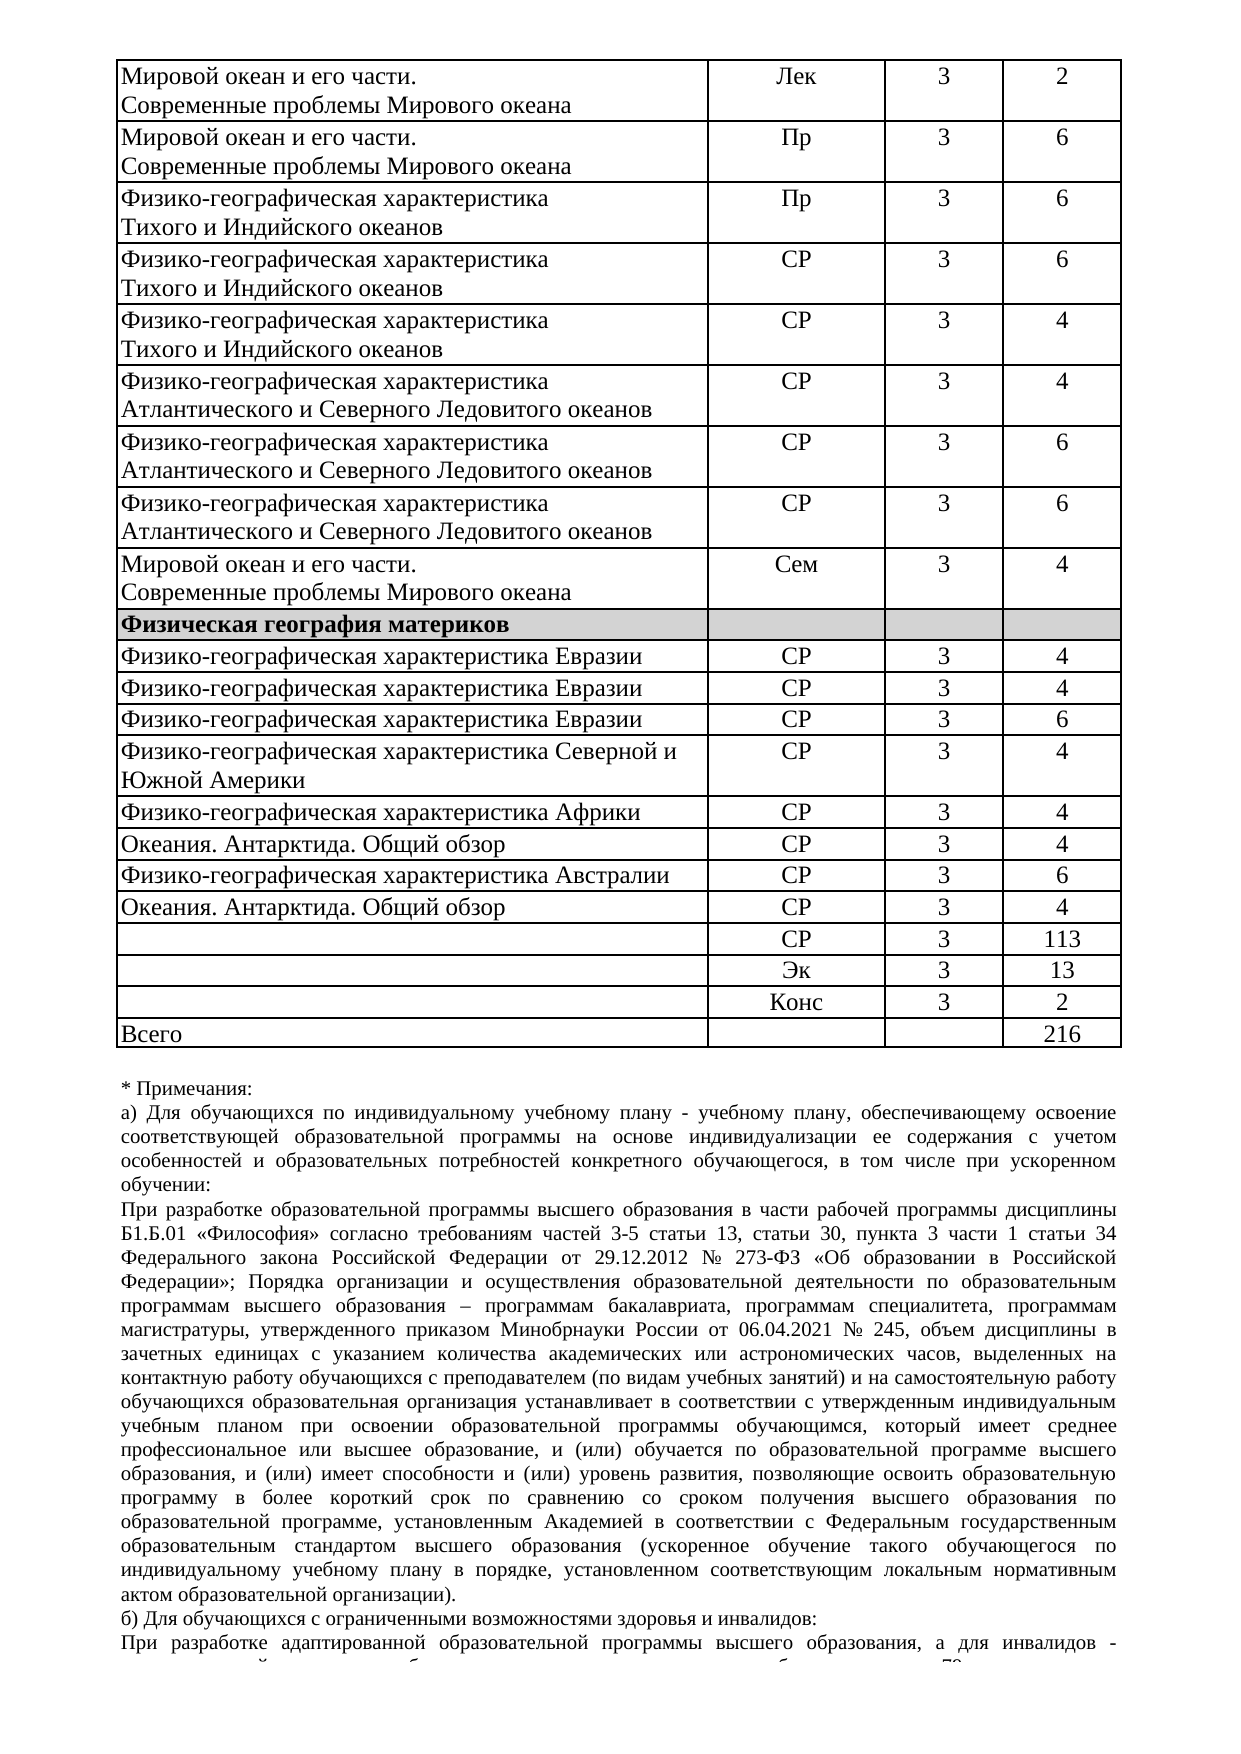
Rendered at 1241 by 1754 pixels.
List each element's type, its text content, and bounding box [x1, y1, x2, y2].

table_cell Сем [709, 549, 884, 607]
table_cell Физико-географическая характеристика Австралии [118, 861, 707, 890]
table_cell [709, 1019, 884, 1046]
table_cell СР [709, 797, 884, 827]
table_cell СР [709, 705, 884, 734]
table_cell Океания. Антарктида. Общий обзор [118, 892, 707, 922]
table_cell Физико-географическая характеристика Атлантического и Северного Ледовитого океанов [118, 366, 707, 425]
table_cell 3 [886, 549, 1002, 607]
table_header 3 [886, 61, 1002, 120]
table_cell 3 [886, 705, 1002, 734]
table_cell 3 [886, 736, 1002, 795]
table_cell 2 [1004, 987, 1120, 1017]
table_cell [709, 610, 884, 639]
table_cell СР [709, 488, 884, 547]
table_cell СР [709, 861, 884, 890]
table_cell 3 [886, 641, 1002, 671]
table_cell Конс [709, 987, 884, 1017]
table_cell [886, 610, 1002, 639]
table_cell 3 [886, 427, 1002, 486]
table_cell 6 [1004, 427, 1120, 486]
table_cell СР [709, 892, 884, 922]
table_cell 113 [1004, 924, 1120, 953]
table_cell 3 [886, 829, 1002, 858]
table_cell Физико-географическая характеристика Атлантического и Северного Ледовитого океанов [118, 488, 707, 547]
table_cell Всего [118, 1019, 707, 1046]
table_cell Физико-географическая характеристика Евразии [118, 705, 707, 734]
table_cell СР [709, 641, 884, 671]
table_cell Физико-географическая характеристика Евразии [118, 673, 707, 702]
table_cell 4 [1004, 549, 1120, 607]
table_cell Физико-географическая характеристика Северной и Южной Америки [118, 736, 707, 795]
table_cell 3 [886, 305, 1002, 364]
table_cell [118, 987, 707, 1017]
table_cell 3 [886, 183, 1002, 242]
table_cell СР [709, 736, 884, 795]
table_cell Пр [709, 183, 884, 242]
table_cell 4 [1004, 673, 1120, 702]
table_cell 4 [1004, 641, 1120, 671]
table_cell 3 [886, 244, 1002, 303]
table_cell 3 [886, 797, 1002, 827]
table_cell СР [709, 427, 884, 486]
table_cell [886, 1019, 1002, 1046]
table_header Лек [709, 61, 884, 120]
table_cell 6 [1004, 488, 1120, 547]
table_cell Физико-географическая характеристика Атлантического и Северного Ледовитого океанов [118, 427, 707, 486]
table_cell 4 [1004, 829, 1120, 858]
table_cell 6 [1004, 861, 1120, 890]
table_cell Физико-географическая характеристика Тихого и Индийского океанов [118, 244, 707, 303]
table_cell 3 [886, 924, 1002, 953]
table_cell СР [709, 673, 884, 702]
table_header Мировой океан и его части. Современные проблемы Мирового океана [118, 61, 707, 120]
table_cell 3 [886, 956, 1002, 985]
table_cell Физико-географическая характеристика Евразии [118, 641, 707, 671]
table_cell Пр [709, 122, 884, 181]
table_cell 4 [1004, 366, 1120, 425]
table_cell 4 [1004, 797, 1120, 827]
table_cell 3 [886, 673, 1002, 702]
table_cell Океания. Антарктида. Общий обзор [118, 829, 707, 858]
table_cell 6 [1004, 705, 1120, 734]
table_cell Физико-географическая характеристика Тихого и Индийского океанов [118, 183, 707, 242]
table_cell Мировой океан и его части. Современные проблемы Мирового океана [118, 122, 707, 181]
table_cell Мировой океан и его части. Современные проблемы Мирового океана [118, 549, 707, 607]
table_cell 6 [1004, 183, 1120, 242]
table_cell 6 [1004, 122, 1120, 181]
table_cell 6 [1004, 244, 1120, 303]
table_cell 3 [886, 366, 1002, 425]
table_cell [1004, 610, 1120, 639]
table_cell [118, 924, 707, 953]
table_cell 3 [886, 122, 1002, 181]
table_cell СР [709, 366, 884, 425]
table_cell Физическая география материков [118, 610, 707, 639]
table_cell СР [709, 305, 884, 364]
table_cell Эк [709, 956, 884, 985]
table_cell 3 [886, 987, 1002, 1017]
table_cell Физико-географическая характеристика Африки [118, 797, 707, 827]
table_cell 3 [886, 861, 1002, 890]
table_cell СР [709, 924, 884, 953]
table_cell СР [709, 244, 884, 303]
table_cell 3 [886, 488, 1002, 547]
table_cell 4 [1004, 736, 1120, 795]
table_cell [118, 956, 707, 985]
table_cell 4 [1004, 892, 1120, 922]
table_cell 13 [1004, 956, 1120, 985]
table_cell Физико-географическая характеристика Тихого и Индийского океанов [118, 305, 707, 364]
table_cell 216 [1004, 1019, 1120, 1046]
table_cell * Примечания: а) Для обучающихся по индивидуальному учебному плану - учебному плану, обеспечивающему освоение соответствующей образовательной программы на основе индивидуализации ее содержания с учетом особенностей и образовательных потребностей конкретного обучающегося, в том числе при ускоренном обучении: При разработке образовательной программы высшего образования в части рабочей программы дисциплины Б1.Б.01 «Философия» согласно требованиям частей 3-5 статьи 13, статьи 30, пункта 3 части 1 статьи 34 Федерального закона Российской Федерации от 29.12.2012 № 273-ФЗ «Об образовании в Российской Федерации»; Порядка организации и осуществления образовательной деятельности по образовательным программам высшего образования – программам бакалавриата, программам специалитета, программам магистратуры, утвержденного приказом Минобрнауки России от 06.04.2021 № 245, объем дисциплины в зачетных единицах с указанием количества академических или астрономических часов, выделенных на контактную работу обучающихся с преподавателем (по видам учебных занятий) и на самостоятельную работу обучающихся образовательная организация устанавливает в соответствии с утвержденным индивидуальным учебным планом при освоении образовательной программы обучающимся, который имеет среднее профессиональное или высшее образование, и (или) обучается по образовательной программе высшего образования, и (или) имеет способности и (или) уровень развития, позволяющие освоить образовательную программу в более короткий срок по сравнению со сроком получения высшего образования по образовательной программе, установленным Академией в соответствии с Федеральным государственным образовательным стандартом высшего образования (ускоренное обучение такого обучающегося по индивидуальному учебному плану в порядке, установленном соответствующим локальным нормативным актом образовательной организации). б) Для обучающихся с ограниченными возможностями здоровья и инвалидов: При разработке адаптированной образовательной программы высшего образования, а для инвалидов - индивидуальной программы реабилитации инвалида в соответствии с требованиями статьи 79 [117, 1048, 1121, 1661]
table_cell СР [709, 829, 884, 858]
table_header 2 [1004, 61, 1120, 120]
table_cell 4 [1004, 305, 1120, 364]
table_cell 3 [886, 892, 1002, 922]
